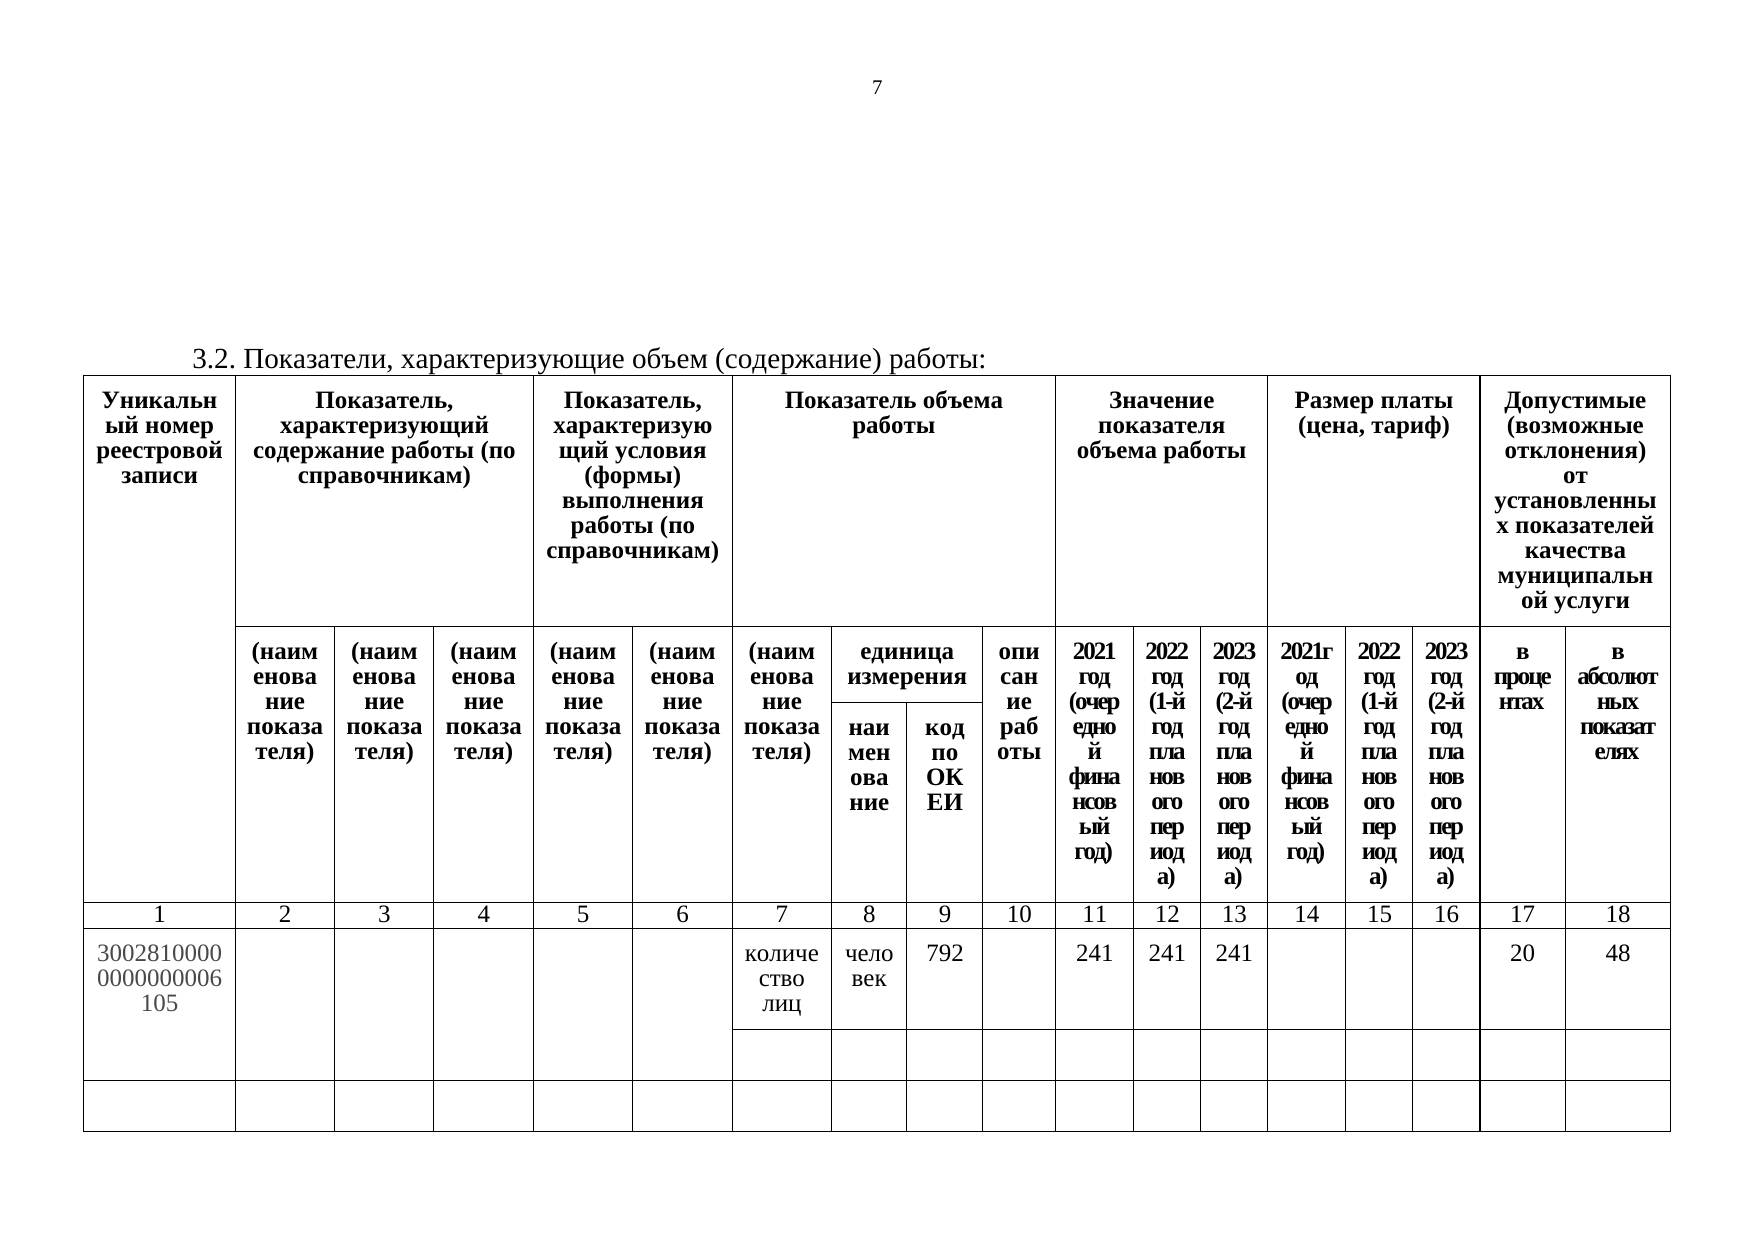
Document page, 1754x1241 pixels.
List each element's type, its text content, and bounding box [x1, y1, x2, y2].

table_cell [1201, 1030, 1267, 1080]
table_cell [1346, 929, 1412, 1029]
table_cell [733, 1081, 831, 1131]
table_header Показатель объема работы [733, 376, 1055, 626]
table_cell (наименование показателя) [434, 627, 533, 902]
table_cell (наименование показателя) [335, 627, 433, 902]
table_cell [1134, 1081, 1200, 1131]
table_cell [983, 1030, 1055, 1080]
table_cell 10 [983, 903, 1055, 928]
table_cell [1056, 1081, 1133, 1131]
table_cell 2021год (очередной финансовый год) [1268, 627, 1345, 902]
table_cell 48 [1566, 929, 1670, 1029]
table_cell 7 [733, 903, 831, 928]
table_cell в процентах [1481, 627, 1565, 902]
table_cell 15 [1346, 903, 1412, 928]
table_cell 792 [907, 929, 982, 1029]
table_cell (наименование показателя) [236, 627, 334, 902]
table_cell (наименование показателя) [633, 627, 732, 902]
table_cell человек [832, 929, 906, 1029]
table_cell 3 [335, 903, 433, 928]
table_cell [534, 929, 632, 1080]
table_cell 2021 год (очередной финансовый год) [1056, 627, 1133, 902]
table_cell [983, 1081, 1055, 1131]
table_cell [633, 1081, 732, 1131]
table_cell [236, 1081, 334, 1131]
table_cell 241 [1201, 929, 1267, 1029]
table_cell [733, 1030, 831, 1080]
table_cell [633, 929, 732, 1080]
table_header Уникальный номер реестровой записи [84, 376, 235, 902]
table_cell [434, 929, 533, 1080]
table_cell 30028100000000000006105 [84, 929, 235, 1080]
table_cell [1268, 929, 1345, 1029]
table_cell 2023 год (2-й год планового периода) [1413, 627, 1479, 902]
table_cell [832, 1081, 906, 1131]
table_cell [1413, 1081, 1479, 1131]
table_cell 2022 год (1-й год планового периода) [1134, 627, 1200, 902]
table_cell [1201, 1081, 1267, 1131]
table_cell [1413, 929, 1479, 1029]
table_cell 13 [1201, 903, 1267, 928]
table_cell 8 [832, 903, 906, 928]
table_cell 20 [1481, 929, 1565, 1029]
table_cell [1413, 1030, 1479, 1080]
table_cell (наименование показателя) [534, 627, 632, 902]
table_cell [335, 1081, 433, 1131]
table_cell единица измерения [832, 627, 982, 702]
table_header Размер платы (цена, тариф) [1268, 376, 1479, 626]
table_header Значение показателя объема работы [1056, 376, 1267, 626]
table_cell 2022 год (1-й год планового периода) [1346, 627, 1412, 902]
table_cell 2023 год (2-й год планового периода) [1201, 627, 1267, 902]
table_cell 4 [434, 903, 533, 928]
table_cell 1 [84, 903, 235, 928]
table_cell [1268, 1030, 1345, 1080]
text 3.2. Показатели, характеризующие объем (содержание) работы: [118, 341, 1636, 374]
table_cell [1346, 1081, 1412, 1131]
table_cell 6 [633, 903, 732, 928]
table_cell [84, 1081, 235, 1131]
table_cell [1566, 1030, 1670, 1080]
table_cell [335, 929, 433, 1080]
table_cell 18 [1566, 903, 1670, 928]
table_cell [236, 929, 334, 1080]
table_cell наименование [832, 703, 906, 902]
table_cell 17 [1481, 903, 1565, 928]
table_cell 14 [1268, 903, 1345, 928]
table_cell [832, 1030, 906, 1080]
table_cell 5 [534, 903, 632, 928]
table_cell (наименование показателя) [733, 627, 831, 902]
table_cell [434, 1081, 533, 1131]
table_cell [1481, 1081, 1565, 1131]
table_header Показатель, характеризующий содержание работы (по справочникам) [236, 376, 533, 626]
table_cell 2 [236, 903, 334, 928]
table_cell [1056, 1030, 1133, 1080]
table_cell [907, 1081, 982, 1131]
table_cell [1481, 1030, 1565, 1080]
table_cell [983, 929, 1055, 1029]
table_cell количество лиц [733, 929, 831, 1029]
table_cell [534, 1081, 632, 1131]
table_header Допустимые (возможные отклонения) от установленных показателей качества муниципальной услуги [1481, 376, 1670, 626]
table_cell [1566, 1081, 1670, 1131]
table_cell 12 [1134, 903, 1200, 928]
table_cell 16 [1413, 903, 1479, 928]
table_cell [1268, 1081, 1345, 1131]
table_cell код по ОКЕИ [907, 703, 982, 902]
table_cell 11 [1056, 903, 1133, 928]
table_cell описание работы [983, 627, 1055, 902]
table_cell 9 [907, 903, 982, 928]
table_cell в абсолютных показателях [1566, 627, 1670, 902]
table_cell [1134, 1030, 1200, 1080]
table_cell [1346, 1030, 1412, 1080]
table_cell 241 [1056, 929, 1133, 1029]
table_cell 241 [1134, 929, 1200, 1029]
table_cell [907, 1030, 982, 1080]
table_header Показатель, характеризующий условия (формы) выполнения работы (по справочникам) [534, 376, 732, 626]
